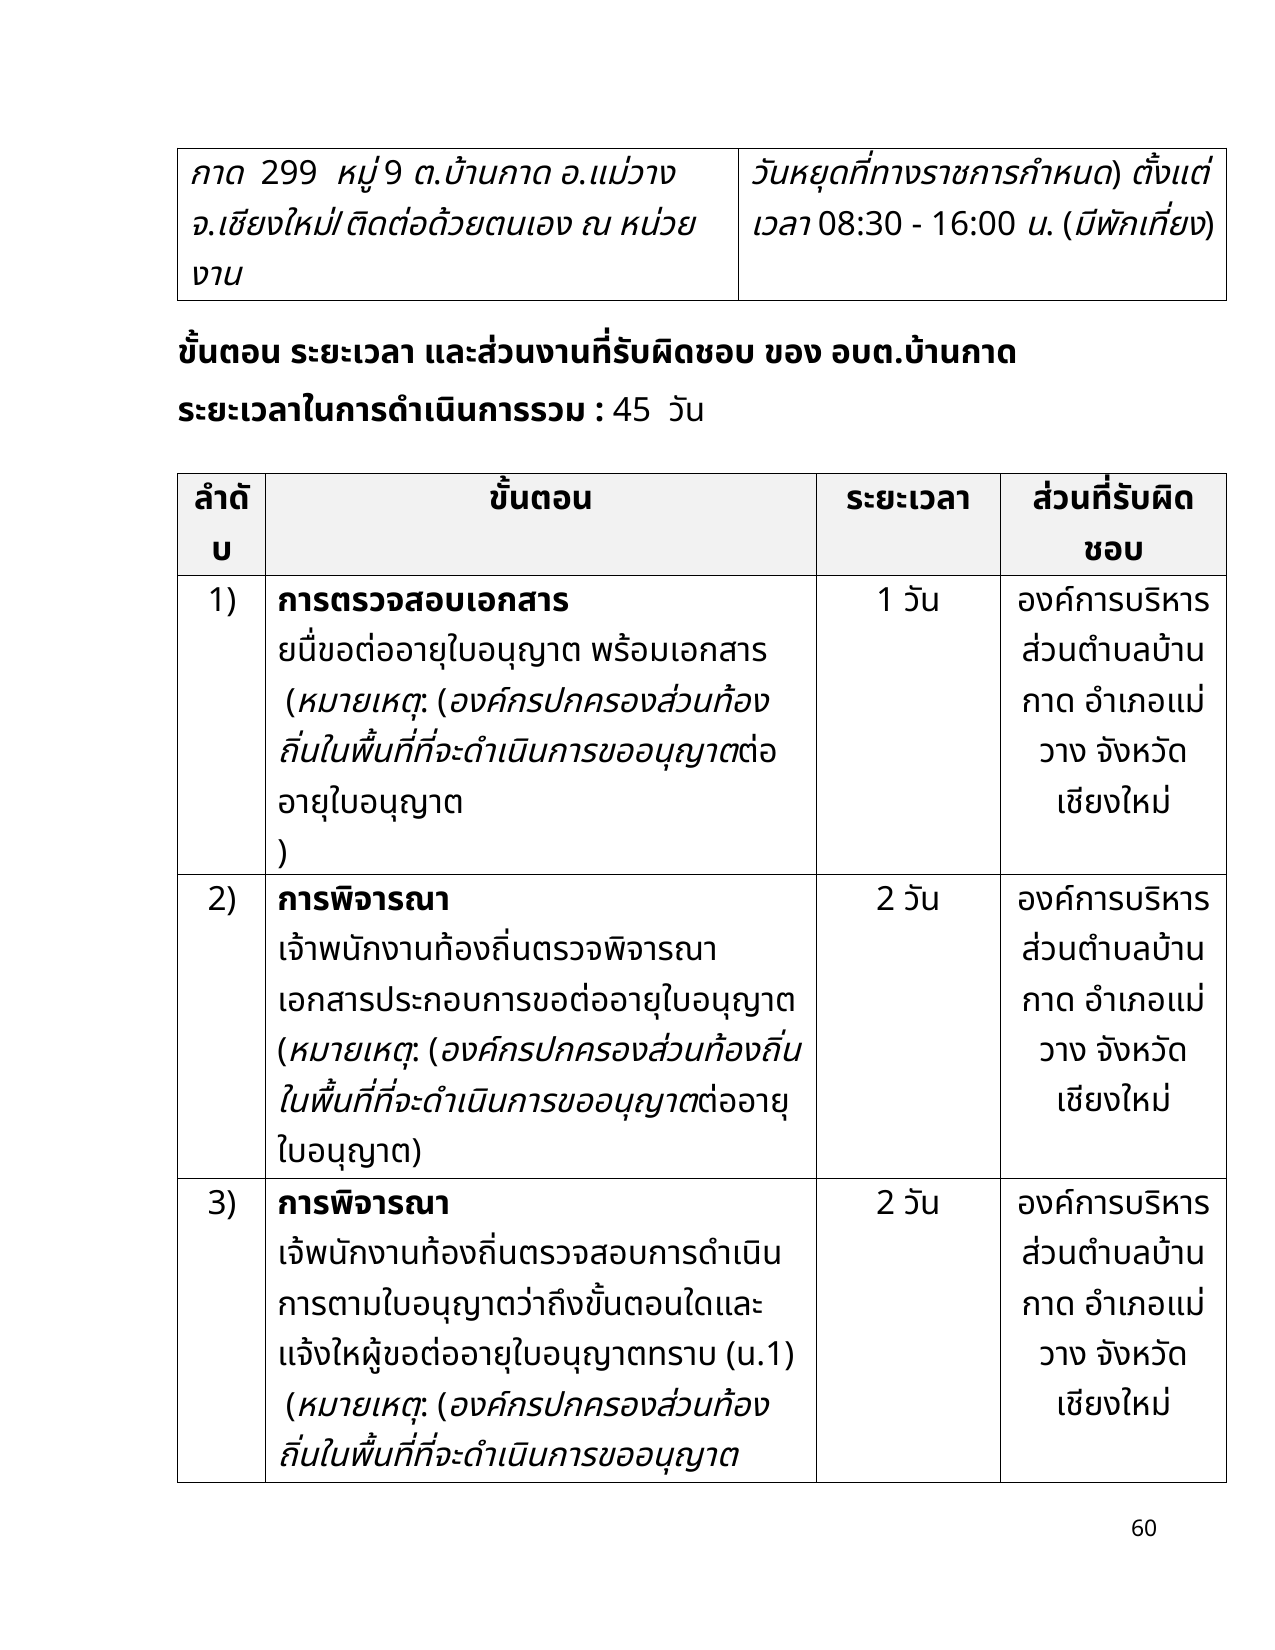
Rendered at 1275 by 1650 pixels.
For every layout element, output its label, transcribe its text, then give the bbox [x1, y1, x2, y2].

table_cell องค์การบริหารส่วนตำบลบ้านกาด อำเภอแม่วาง จังหวัดเชียงใหม่ [1001, 875, 1226, 1178]
table_cell 2) [178, 875, 265, 1178]
table_header ลำดับ [178, 474, 265, 575]
table_cell 2 วัน [817, 875, 1000, 1178]
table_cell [1001, 1179, 1226, 1482]
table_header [178, 149, 738, 300]
table_cell องค์การบริหารส่วนตำบลบ้านกาด อำเภอแม่วาง จังหวัดเชียงใหม่ [1001, 576, 1226, 874]
table_header ระยะเวลา [817, 474, 1000, 575]
table_cell การพิจารณา เจ้าพนักงานท้องถิ่นตรวจพิจารณาเอกสารประกอบการขอต่ออายุใบอนุญาต (หมายเหตุ: (องค์กรปกครองส่วนท้องถิ่นในพื้นที่ที่จะดำเนินการขออนุญาตต่ออายุใบอนุญาต) [266, 875, 816, 1178]
table_cell การตรวจสอบเอกสาร ยนื่ขอต่ออายุใบอนุญาต พร้อมเอกสาร (หมายเหตุ: (องค์กรปกครองส่วนท้องถิ่นในพื้นที่ที่จะดำเนินการขออนุญาตต่ออายุใบอนุญาต ) [266, 576, 816, 874]
table_cell 1) [178, 576, 265, 874]
table_cell 1 วัน [817, 576, 1000, 874]
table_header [739, 149, 1226, 300]
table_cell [266, 1179, 816, 1482]
table_header ส่วนที่รับผิดชอบ [1001, 474, 1226, 575]
table_cell 2 วัน [817, 1179, 1000, 1482]
text ระยะเวลาในการดำเนินการรวม : 45 วัน [177, 386, 1157, 436]
table_cell 3) [178, 1179, 265, 1482]
table_header ขั้นตอน [266, 474, 816, 575]
text ขั้นตอน ระยะเวลา และส่วนงานที่รับผิดชอบ ของ อบต.บ้านกาด [177, 327, 1157, 378]
